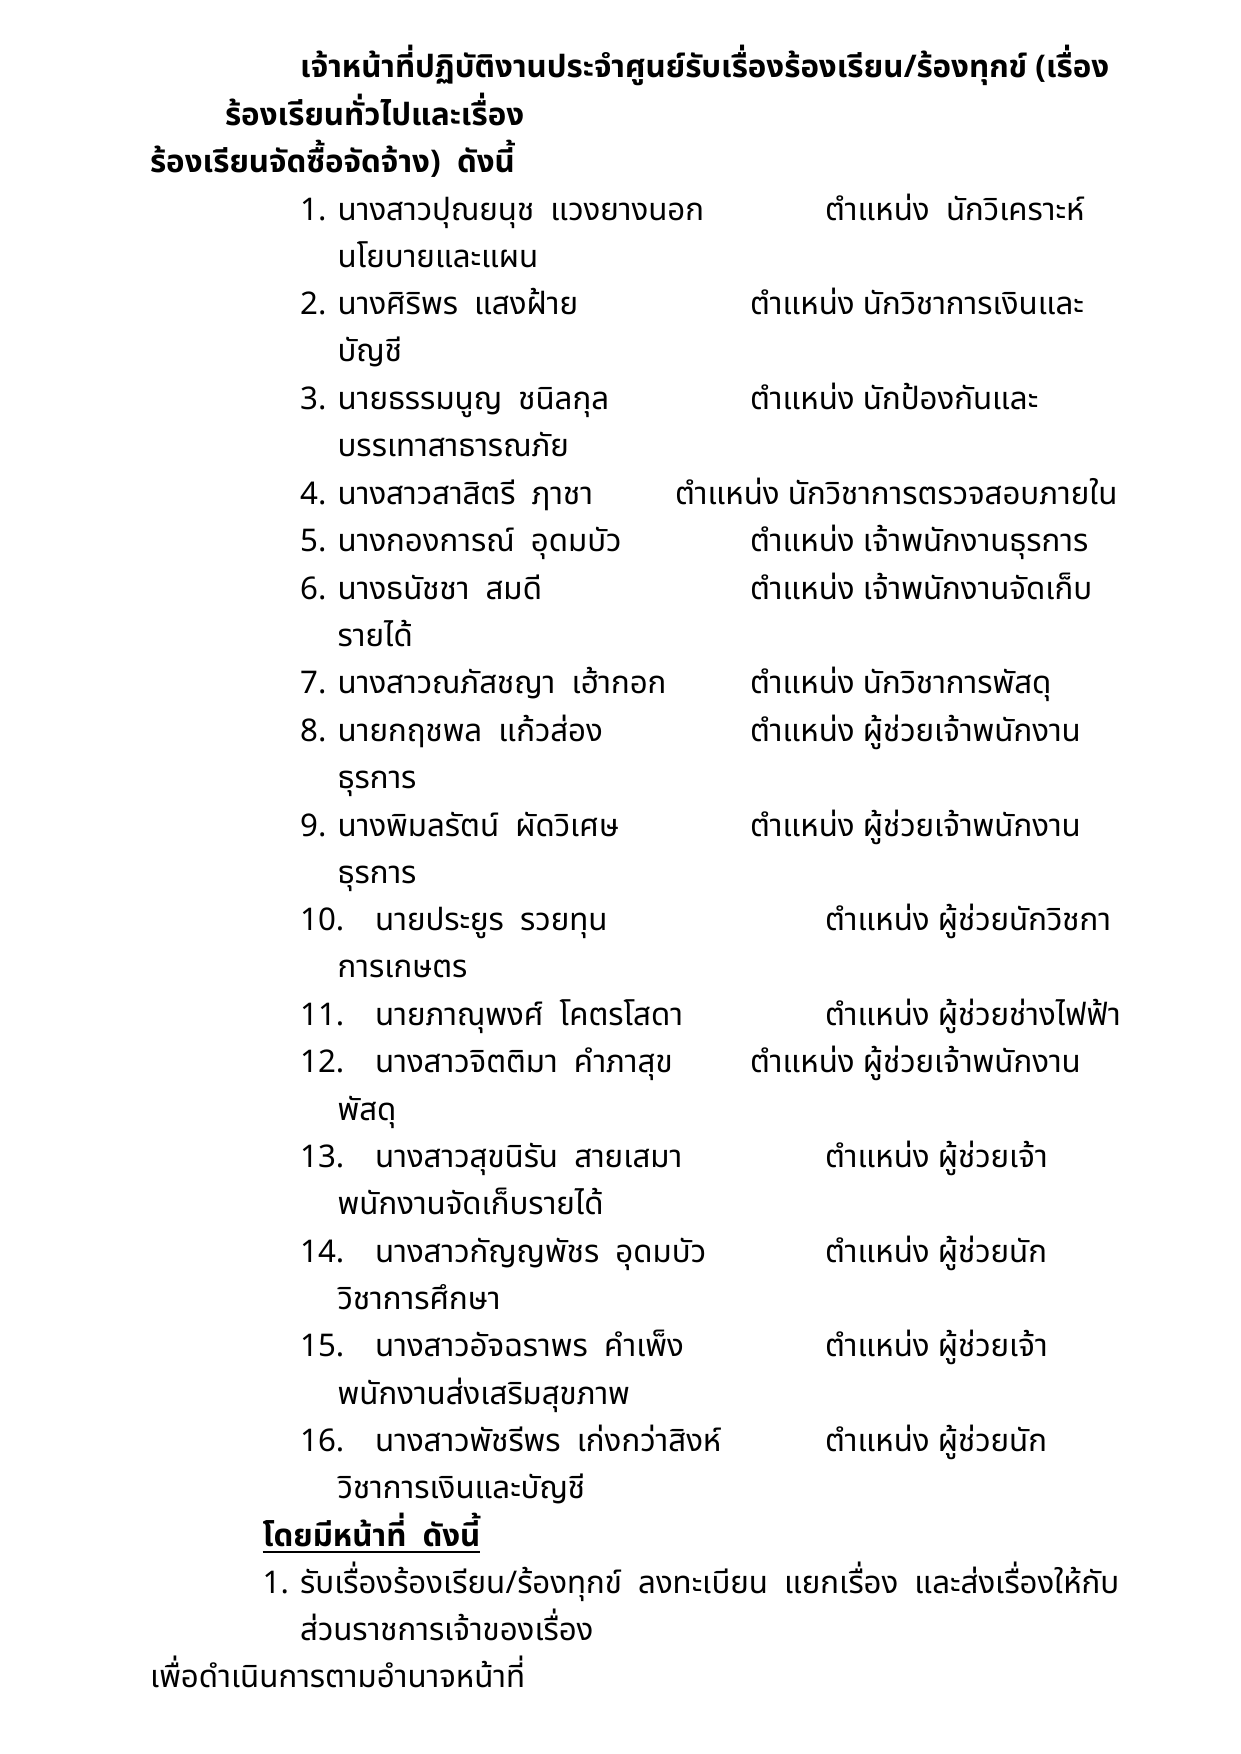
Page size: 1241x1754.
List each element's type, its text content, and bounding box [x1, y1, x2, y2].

list นางสาวพัชรีพร เก่งกว่าสิงห์ ตำแหน่ง ผู้ช่วยนักวิชาการเงินและบัญชี [300, 1418, 1122, 1513]
list นายประยูร รวยทุน ตำแหน่ง ผู้ช่วยนักวิชกาการเกษตร [300, 897, 1122, 992]
list นางสาวอัจฉราพร คำเพ็ง ตำแหน่ง ผู้ช่วยเจ้าพนักงานส่งเสริมสุขภาพ [300, 1323, 1122, 1418]
list นางสาวกัญญพัชร อุดมบัว ตำแหน่ง ผู้ช่วยนักวิชาการศึกษา [300, 1229, 1122, 1323]
list นางสาวสุขนิรัน สายเสมา ตำแหน่ง ผู้ช่วยเจ้าพนักงานจัดเก็บรายได้ [300, 1134, 1122, 1229]
list นางธนัชชา สมดี ตำแหน่ง เจ้าพนักงานจัดเก็บรายได้ [300, 566, 1122, 660]
list นางศิริพร แสงฝ้าย ตำแหน่ง นักวิชาการเงินและบัญชี [300, 281, 1122, 376]
list นางสาวจิตติมา คำภาสุข ตำแหน่ง ผู้ช่วยเจ้าพนักงานพัสดุ [300, 1039, 1122, 1134]
list นายภาณุพงศ์ โคตรโสดา ตำแหน่ง ผู้ช่วยช่างไฟฟ้า [300, 992, 1122, 1039]
text โดยมีหน้าที่ ดังนี้ [187, 1513, 1122, 1560]
list นายธรรมนูญ ชนิลกุล ตำแหน่ง นักป้องกันและบรรเทาสาธารณภัย [300, 376, 1122, 471]
list นางสาวสาสิตรี ฦาชา ตำแหน่ง นักวิชาการตรวจสอบภายใน [300, 471, 1122, 518]
list นางพิมลรัตน์ ผัดวิเศษ ตำแหน่ง ผู้ช่วยเจ้าพนักงานธุรการ [300, 802, 1122, 897]
list นายกฤชพล แก้วส่อง ตำแหน่ง ผู้ช่วยเจ้าพนักงานธุรการ [300, 708, 1122, 802]
list รับเรื่องร้องเรียน/ร้องทุกข์ ลงทะเบียน แยกเรื่อง และส่งเรื่องให้กับส่วนราชการเจ้าของเรื่อง [262, 1560, 1122, 1655]
text เพื่อดำเนินการตามอำนาจหน้าที่ [150, 1655, 1122, 1702]
text ร้องเรียนจัดซื้อจัดจ้าง) ดังนี้ [150, 139, 1122, 187]
list นางสาวณภัสชญา เฮ้ากอก ตำแหน่ง นักวิชาการพัสดุ [300, 660, 1122, 708]
list นางกองการณ์ อุดมบัว ตำแหน่ง เจ้าพนักงานธุรการ [300, 518, 1122, 566]
text เจ้าหน้าที่ปฏิบัติงานประจำศูนย์รับเรื่องร้องเรียน/ร้องทุกข์ (เรื่องร้องเรียนทั่วไปและเรื่อง [225, 44, 1122, 139]
list นางสาวปุณยนุช แวงยางนอก ตำแหน่ง นักวิเคราะห์นโยบายและแผน [300, 187, 1122, 281]
